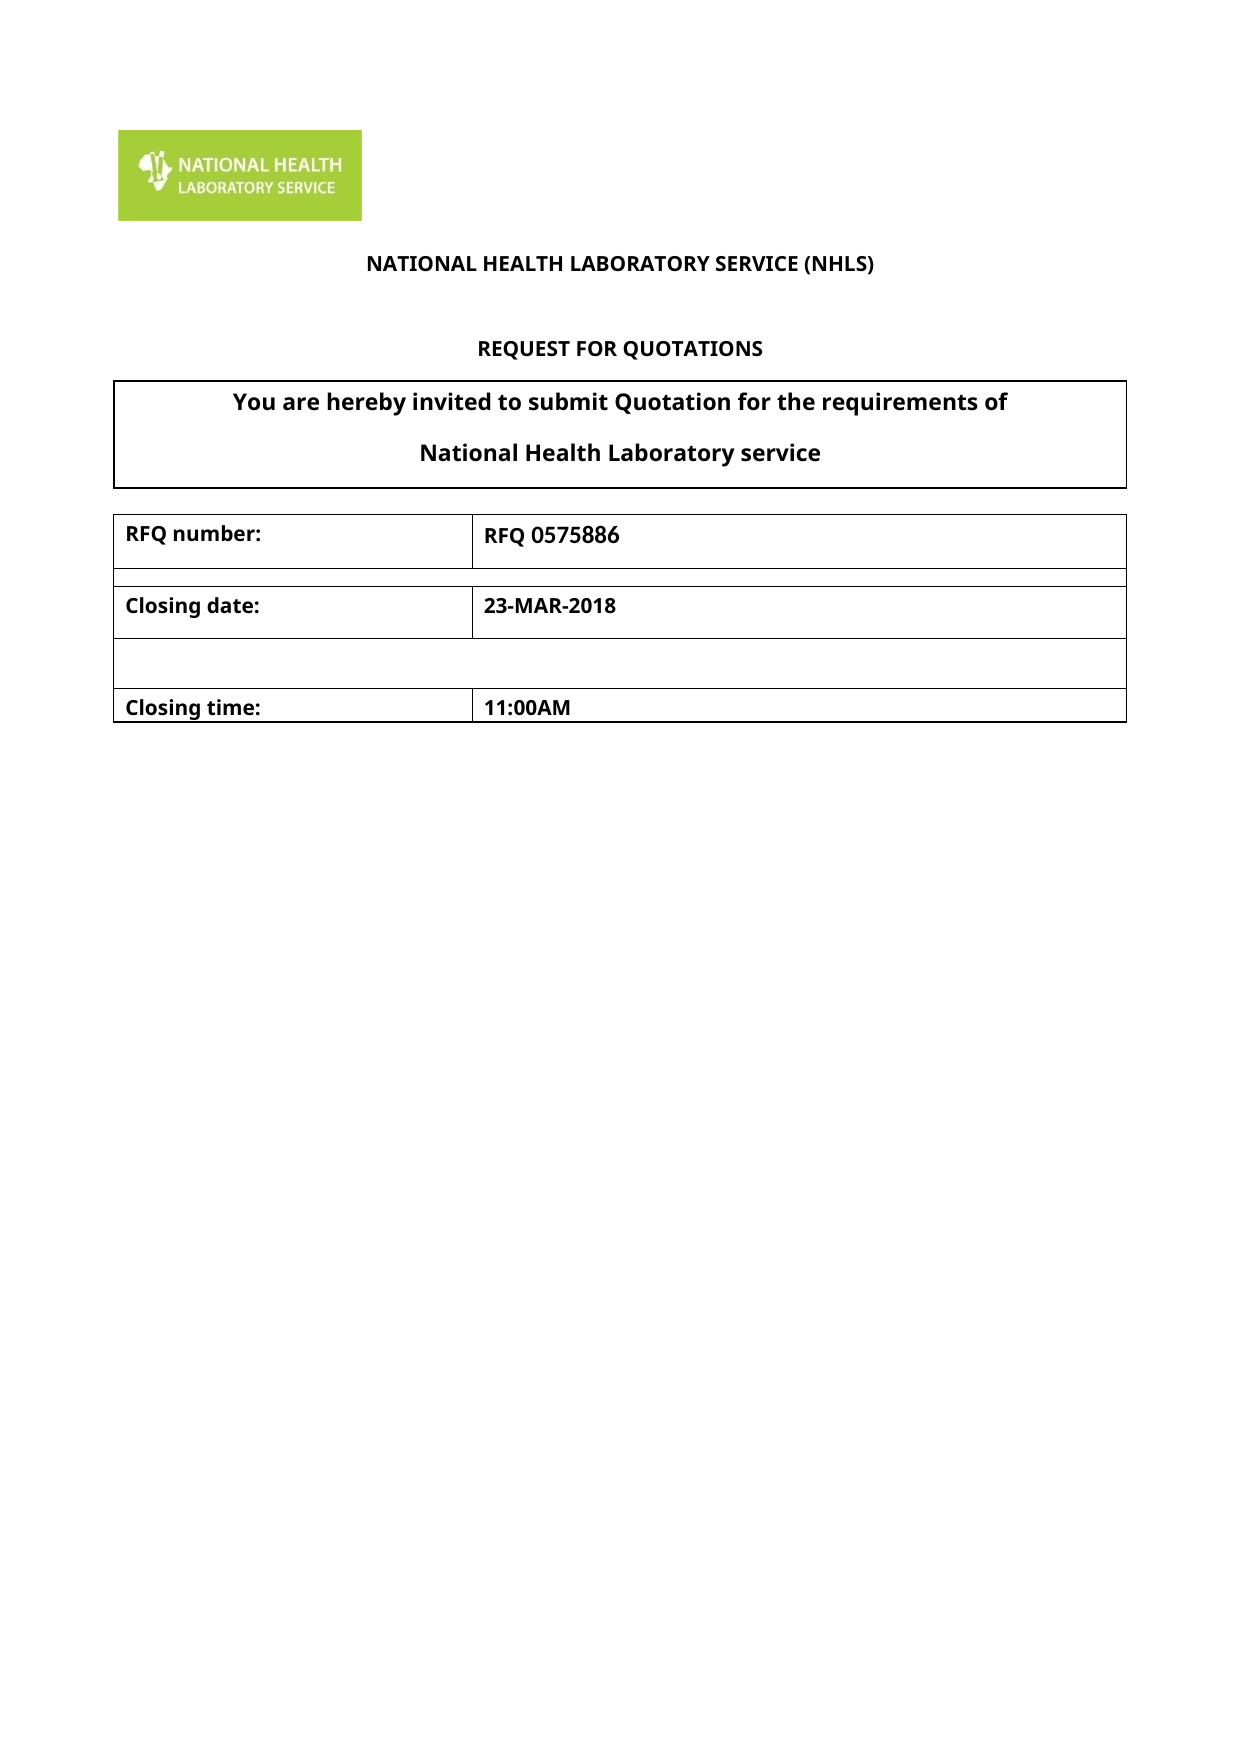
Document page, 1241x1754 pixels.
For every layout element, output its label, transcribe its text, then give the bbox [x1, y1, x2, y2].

picture [118, 130, 362, 221]
table_cell [114, 639, 1126, 688]
table_cell 23-MAR-2018 [473, 587, 1126, 638]
table_header RFQ number: [114, 515, 472, 568]
table_cell Closing date: [114, 587, 472, 638]
table_header You are hereby invited to submit Quotation for the requirements of National Health Laboratory service [115, 382, 1126, 487]
table_cell 11:00AM [473, 689, 1126, 721]
table_cell [114, 569, 1126, 586]
text REQUEST FOR QUOTATIONS [118, 334, 1122, 363]
text NATIONAL HEALTH LABORATORY SERVICE (NHLS) [118, 249, 1122, 277]
table_cell Closing time: [114, 689, 472, 721]
table_header RFQ 0575886 [473, 515, 1126, 568]
